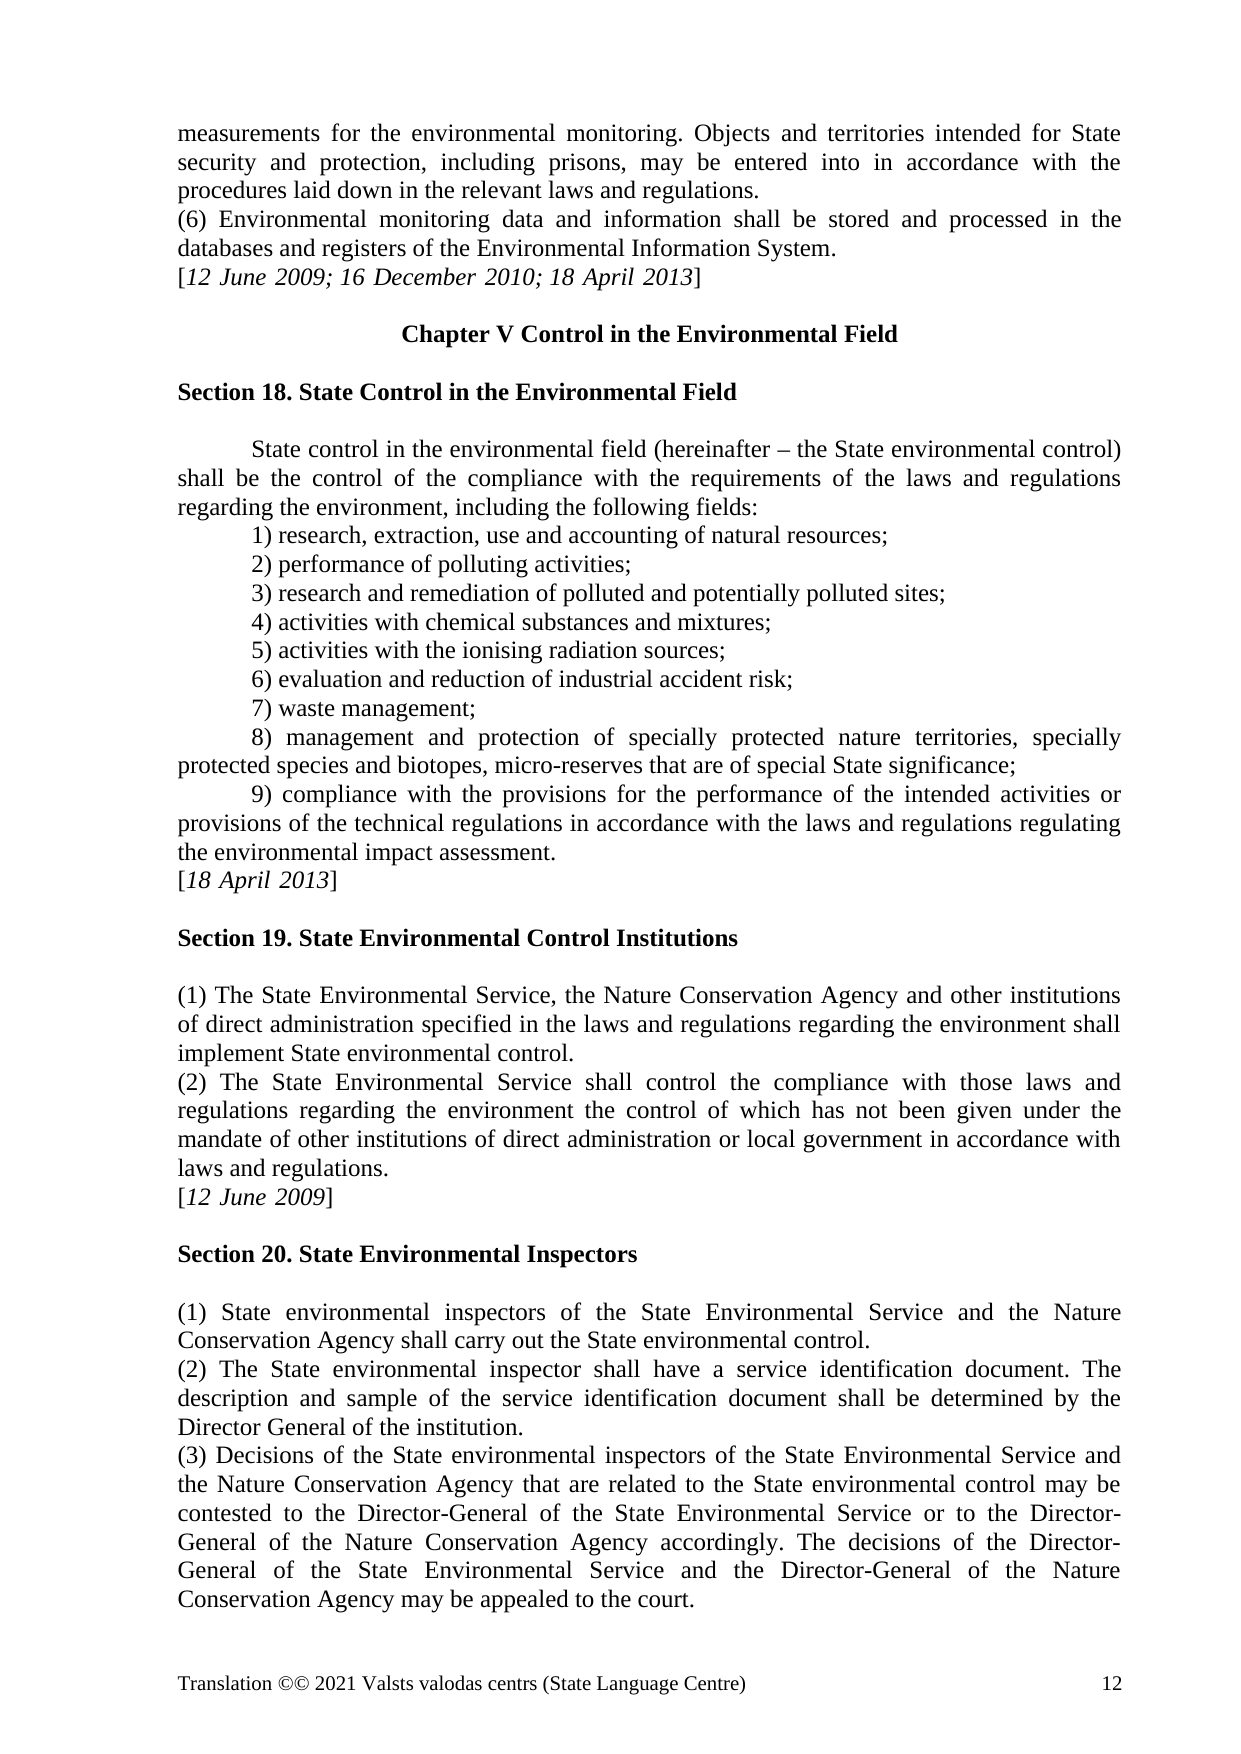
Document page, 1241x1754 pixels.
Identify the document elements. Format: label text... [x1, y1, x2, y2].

text Section 19. State Environmental Control Institutions [177, 923, 1122, 952]
text 5) activities with the ionising radiation sources; [177, 636, 1122, 664]
text 1) research, extraction, use and accounting of natural resources; [177, 521, 1122, 549]
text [177, 118, 1122, 204]
text (2) The State Environmental Service shall control the compliance with those laws and regulations regarding the environment the control of which has not been given under the mandate of other institutions of direct administration or local government in accordance with laws and regulations. [177, 1067, 1122, 1182]
text [12 June 2009; 16 December 2010; 18 April 2013] [177, 262, 1122, 291]
text 9) compliance with the provisions for the performance of the intended activities or provisions of the technical regulations in accordance with the laws and regulations regulating the environmental impact assessment. [177, 779, 1122, 866]
text [18 April 2013] [177, 866, 1122, 894]
text (6) Environmental monitoring data and information shall be stored and processed in the databases and registers of the Environmental Information System. [177, 204, 1122, 262]
text 7) waste management; [177, 693, 1122, 722]
text (1) State environmental inspectors of the State Environmental Service and the Nature Conservation Agency shall carry out the State environmental control. [177, 1297, 1122, 1354]
text 8) management and protection of specially protected nature territories, specially protected species and biotopes, micro-reserves that are of special State significance; [177, 722, 1122, 779]
text State control in the environmental field (hereinafter – the State environmental control) shall be the control of the compliance with the requirements of the laws and regulations regarding the environment, including the following fields: [177, 434, 1122, 521]
text 4) activities with chemical substances and mixtures; [177, 607, 1122, 636]
text (2) The State environmental inspector shall have a service identification document. The description and sample of the service identification document shall be determined by the Director General of the institution. [177, 1354, 1122, 1441]
text 6) evaluation and reduction of industrial accident risk; [177, 664, 1122, 693]
text (3) Decisions of the State environmental inspectors of the State Environmental Service and the Nature Conservation Agency that are related to the State environmental control may be contested to the Director-General of the State Environmental Service or to the Director-General of the Nature Conservation Agency accordingly. The decisions of the Director-General of the State Environmental Service and the Director-General of the Nature Conservation Agency may be appealed to the court. [177, 1441, 1122, 1613]
text Chapter V Control in the Environmental Field [177, 319, 1122, 348]
text (1) The State Environmental Service, the Nature Conservation Agency and other institutions of direct administration specified in the laws and regulations regarding the environment shall implement State environmental control. [177, 981, 1122, 1067]
text 3) research and remediation of polluted and potentially polluted sites; [177, 578, 1122, 607]
text Section 18. State Control in the Environmental Field [177, 377, 1122, 406]
text 2) performance of polluting activities; [177, 549, 1122, 578]
text [12 June 2009] [177, 1182, 1122, 1211]
text Section 20. State Environmental Inspectors [177, 1239, 1122, 1268]
